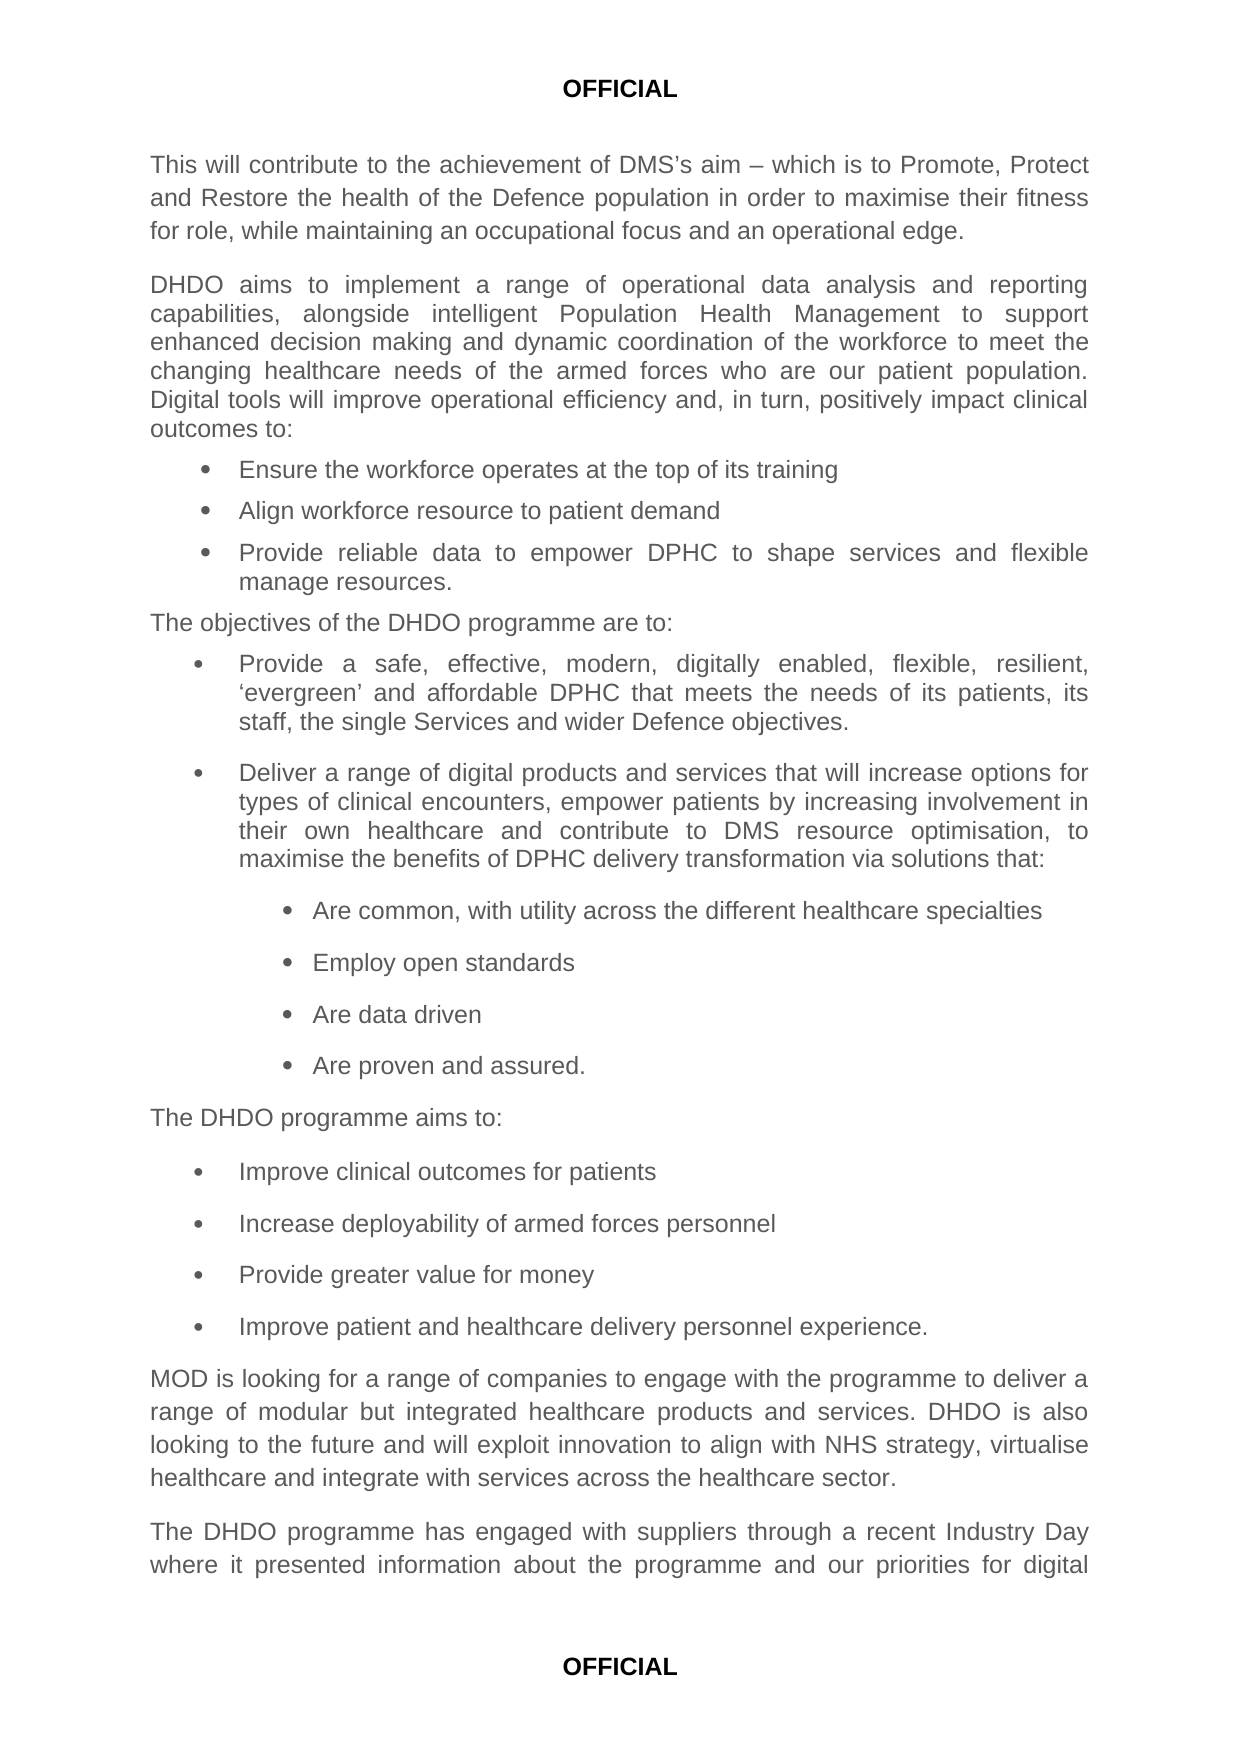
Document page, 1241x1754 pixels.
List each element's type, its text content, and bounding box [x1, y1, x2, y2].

list Provide reliable data to empower DPHC to shape services and flexible manage resources. [201, 538, 1090, 595]
text This will contribute to the achievement of DMS’s aim – which is to Promote, Protect and Restore the health of the Defence population in order to maximise their fitness for role, while maintaining an occupational focus and an operational edge. [150, 150, 1090, 245]
list Are data driven [283, 999, 1090, 1028]
list Improve patient and healthcare delivery personnel experience. [194, 1312, 1090, 1341]
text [150, 1517, 1090, 1578]
list Provide a safe, effective, modern, digitally enabled, flexible, resilient, ‘evergreen’ and affordable DPHC that meets the needs of its patients, its staff, the single Services and wider Defence objectives. [194, 649, 1090, 735]
text The DHDO programme aims to: [150, 1103, 1090, 1132]
list Deliver a range of digital products and services that will increase options for types of clinical encounters, empower patients by increasing involvement in their own healthcare and contribute to DMS resource optimisation, to maximise the benefits of DPHC delivery transformation via solutions that: [194, 758, 1090, 873]
list Are proven and assured. [283, 1051, 1090, 1080]
list Improve clinical outcomes for patients [194, 1157, 1090, 1186]
list Align workforce resource to patient demand [201, 496, 1090, 525]
text The objectives of the DHDO programme are to: [150, 608, 1090, 636]
list Provide greater value for money [194, 1260, 1090, 1289]
text MOD is looking for a range of companies to engage with the programme to deliver a range of modular but integrated healthcare products and services. DHDO is also looking to the future and will exploit innovation to align with NHS strategy, virtualise healthcare and integrate with services across the healthcare sector. [150, 1364, 1090, 1491]
text DHDO aims to implement a range of operational data analysis and reporting capabilities, alongside intelligent Population Health Management to support enhanced decision making and dynamic coordination of the workforce to meet the changing healthcare needs of the armed forces who are our patient population. Digital tools will improve operational efficiency and, in turn, positively impact clinical outcomes to: [150, 270, 1090, 442]
list Are common, with utility across the different healthcare specialties [283, 896, 1090, 925]
list Employ open standards [283, 948, 1090, 977]
list Increase deployability of armed forces personnel [194, 1209, 1090, 1237]
list Ensure the workforce operates at the top of its training [201, 455, 1090, 484]
